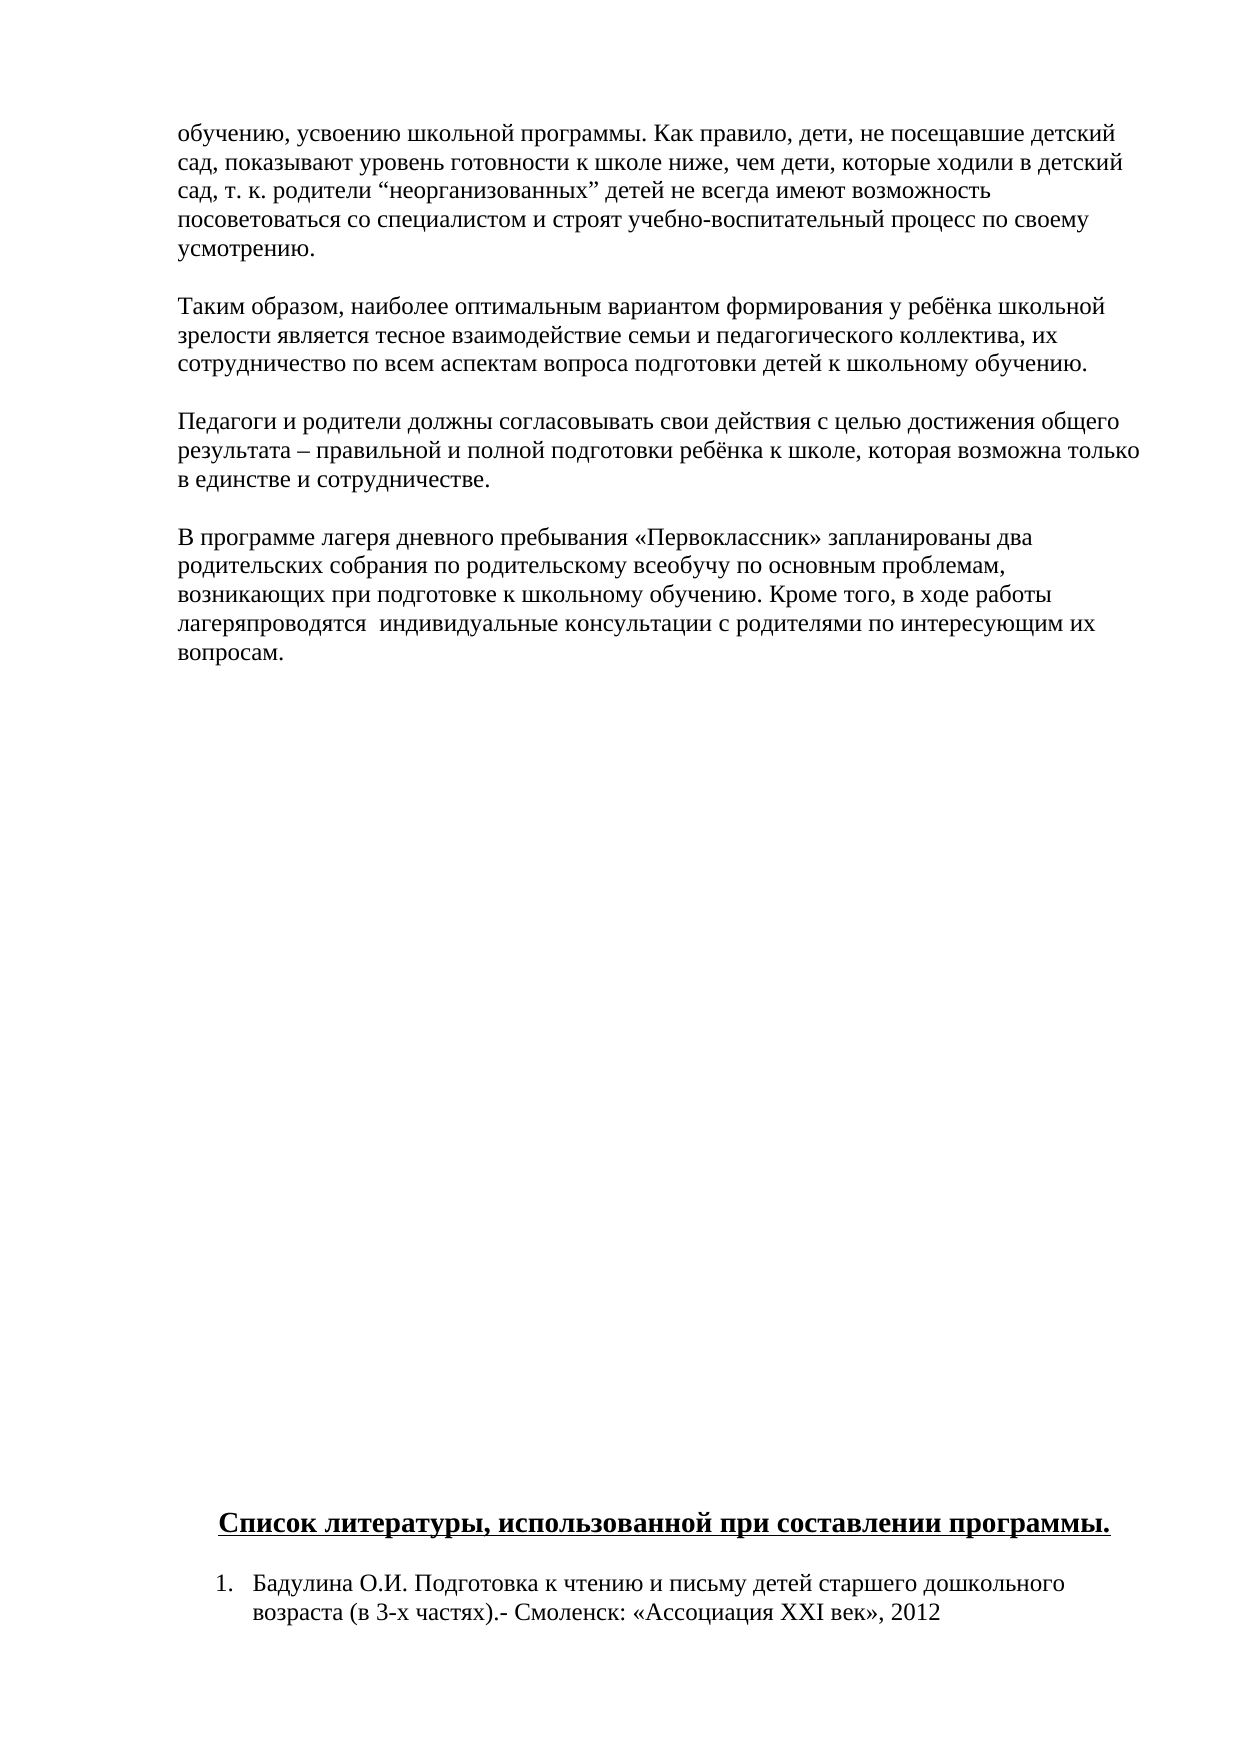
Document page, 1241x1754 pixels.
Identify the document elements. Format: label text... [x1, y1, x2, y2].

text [177, 118, 1152, 262]
text Таким образом, наиболее оптимальным вариантом формирования у ребёнка школьной зрелости является тесное взаимодействие семьи и педагогического коллектива, их сотрудничество по всем аспектам вопроса подготовки детей к школьному обучению. [177, 291, 1152, 377]
text В программе лагеря дневного пребывания «Первоклассник» запланированы два родительских собрания по родительскому всеобучу по основным проблемам, возникающих при подготовке к школьному обучению. Кроме того, в ходе работы лагеряпроводятся индивидуальные консультации с родителями по интересующим их вопросам. [177, 522, 1152, 666]
text Список литературы, использованной при составлении программы. [177, 1506, 1152, 1539]
list Бадулина О.И. Подготовка к чтению и письму детей старшего дошкольного возраста (в 3-х частях).- Смоленск: «Ассоциация XXI век», 2012 [215, 1568, 1152, 1626]
text Педагоги и родители должны согласовывать свои действия с целью достижения общего результата – правильной и полной подготовки ребёнка к школе, которая возможна только в единстве и сотрудничестве. [177, 406, 1152, 493]
